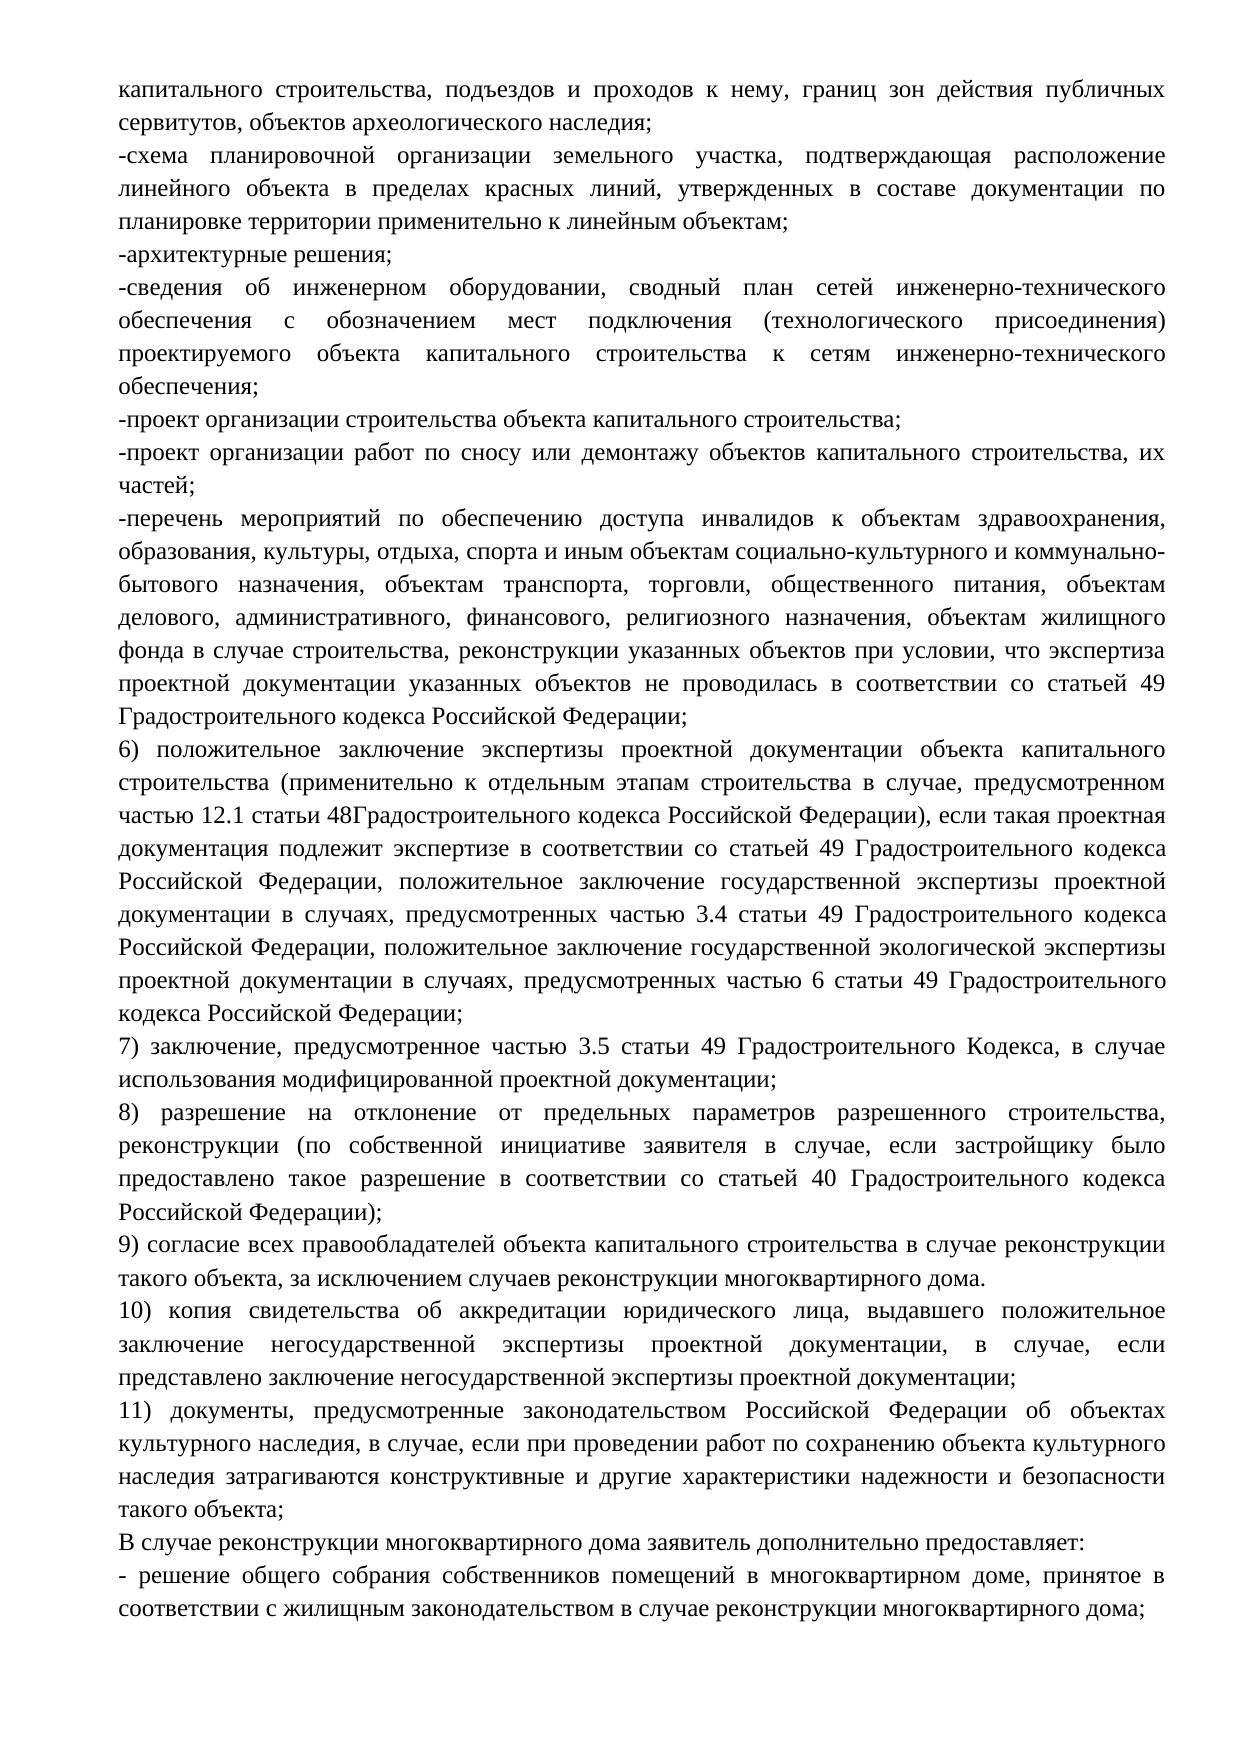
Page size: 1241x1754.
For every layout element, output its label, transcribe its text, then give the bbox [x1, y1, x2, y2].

text 11) документы, предусмотренные законодательством Российской Федерации об объектах культурного наследия, в случае, если при проведении работ по сохранению объекта культурного наследия затрагиваются конструктивные и другие характеристики надежности и безопасности такого объекта; [118, 1395, 1167, 1522]
text -перечень мероприятий по обеспечению доступа инвалидов к объектам здравоохранения, образования, культуры, отдыха, спорта и иным объектам социально-культурного и коммунально-бытового назначения, объектам транспорта, торговли, общественного питания, объектам делового, административного, финансового, религиозного назначения, объектам жилищного фонда в случае строительства, реконструкции указанных объектов при условии, что экспертиза проектной документации указанных объектов не проводилась в соответствии со статьей 49 Градостроительного кодекса Российской Федерации; [118, 503, 1167, 730]
text 10) копия свидетельства об аккредитации юридического лица, выдавшего положительное заключение негосударственной экспертизы проектной документации, в случае, если представлено заключение негосударственной экспертизы проектной документации; [118, 1296, 1167, 1390]
text 7) заключение, предусмотренное частью 3.5 статьи 49 Градостроительного Кодекса, в случае использования модифицированной проектной документации; [118, 1031, 1167, 1093]
text -проект организации строительства объекта капитального строительства; [118, 404, 1167, 433]
text -проект организации работ по сносу или демонтажу объектов капитального строительства, их частей; [118, 437, 1167, 499]
text 8) разрешение на отклонение от предельных параметров разрешенного строительства, реконструкции (по собственной инициативе заявителя в случае, если застройщику было предоставлено такое разрешение в соответствии со статьей 40 Градостроительного кодекса Российской Федерации); [118, 1097, 1167, 1225]
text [118, 74, 1167, 136]
text В случае реконструкции многоквартирного дома заявитель дополнительно предоставляет: [118, 1527, 1167, 1556]
text -сведения об инженерном оборудовании, сводный план сетей инженерно-технического обеспечения с обозначением мест подключения (технологического присоединения) проектируемого объекта капитального строительства к сетям инженерно-технического обеспечения; [118, 272, 1167, 400]
text -архитектурные решения; [118, 239, 1167, 268]
text 9) согласие всех правообладателей объекта капитального строительства в случае реконструкции такого объекта, за исключением случаев реконструкции многоквартирного дома. [118, 1229, 1167, 1291]
text - решение общего собрания собственников помещений в многоквартирном доме, принятое в соответствии с жилищным законодательством в случае реконструкции многоквартирного дома; [118, 1560, 1167, 1622]
text -схема планировочной организации земельного участка, подтверждающая расположение линейного объекта в пределах красных линий, утвержденных в составе документации по планировке территории применительно к линейным объектам; [118, 140, 1167, 235]
text 6) положительное заключение экспертизы проектной документации объекта капитального строительства (применительно к отдельным этапам строительства в случае, предусмотренном частью 12.1 статьи 48Градостроительного кодекса Российской Федерации), если такая проектная документация подлежит экспертизе в соответствии со статьей 49 Градостроительного кодекса Российской Федерации, положительное заключение государственной экспертизы проектной документации в случаях, предусмотренных частью 3.4 статьи 49 Градостроительного кодекса Российской Федерации, положительное заключение государственной экологической экспертизы проектной документации в случаях, предусмотренных частью 6 статьи 49 Градостроительного кодекса Российской Федерации; [118, 734, 1167, 1027]
